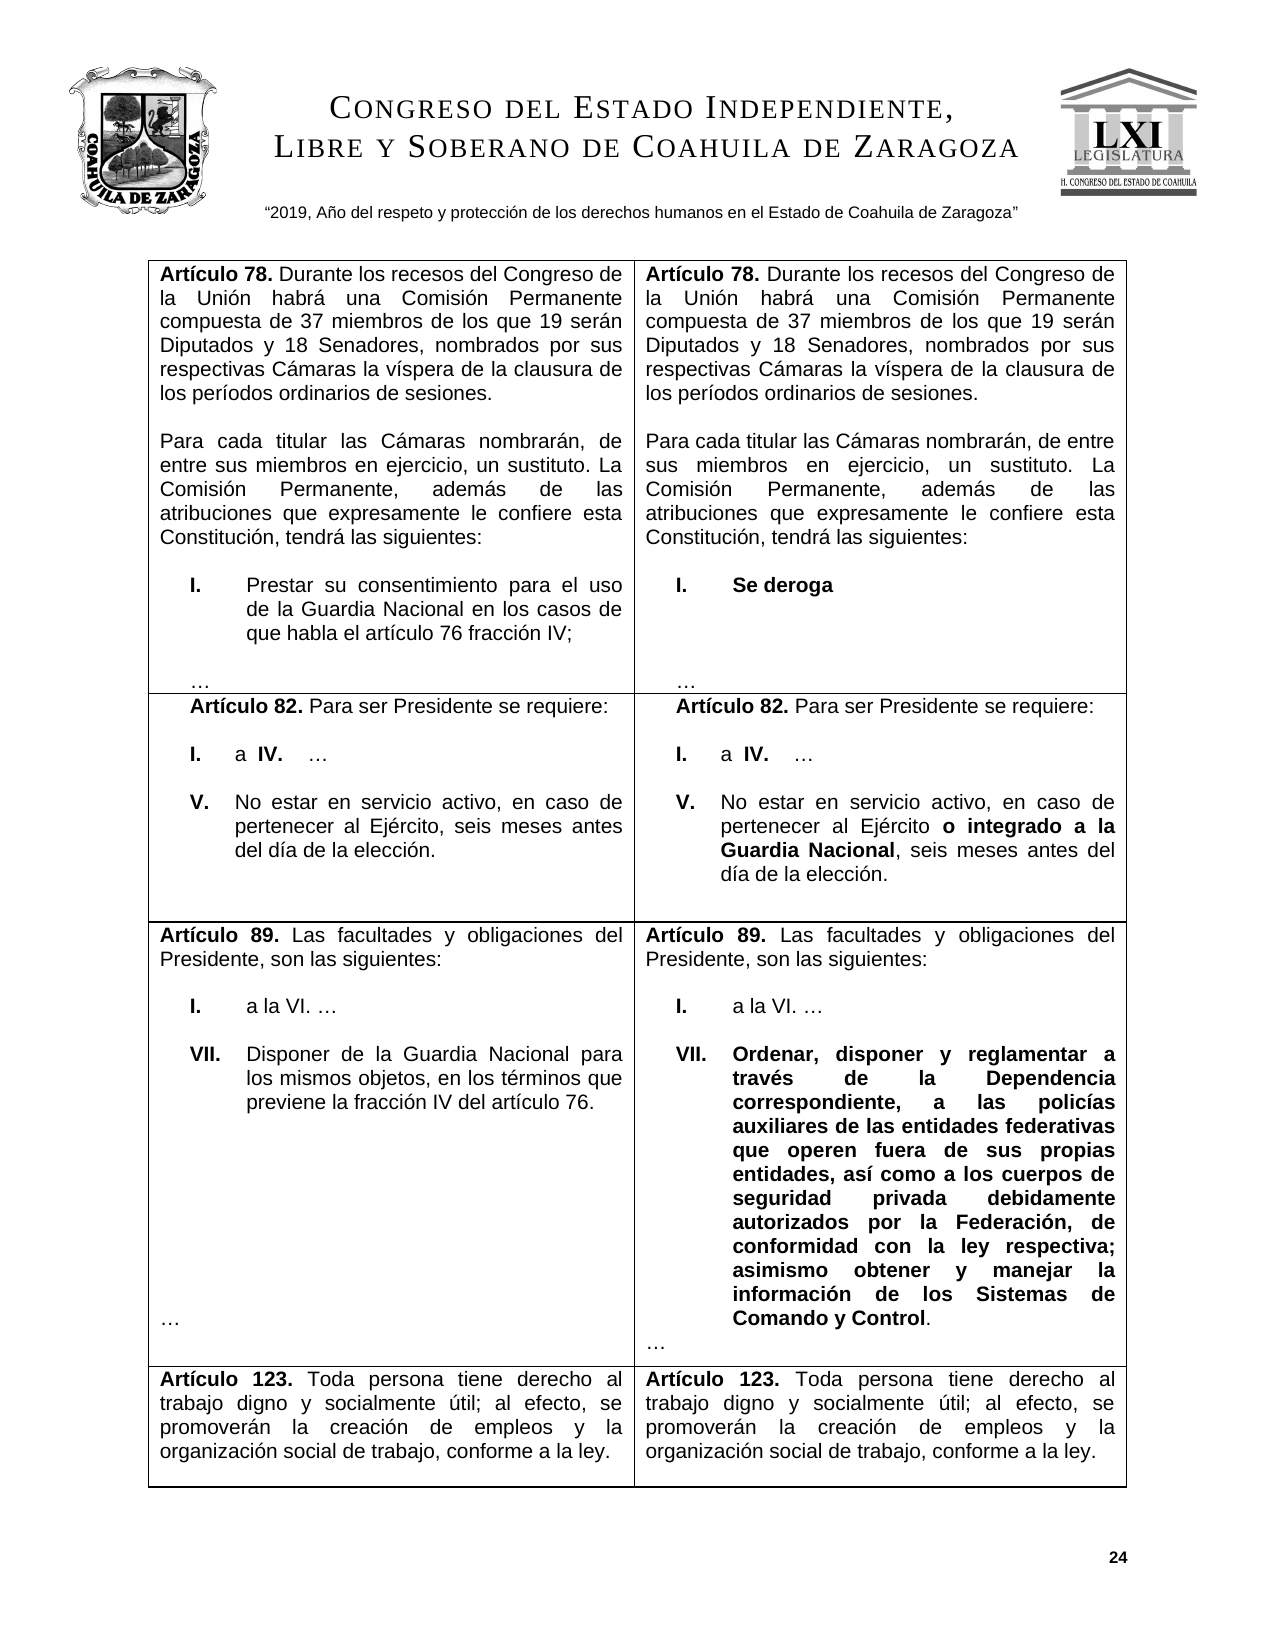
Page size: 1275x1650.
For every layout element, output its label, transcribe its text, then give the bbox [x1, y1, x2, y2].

picture [68, 67, 217, 214]
table_cell Artículo 82. Para ser Presidente se requiere: I. a IV. … V. No estar en servicio activo, en caso de pertenecer al Ejército, seis meses antes del día de la elección. [149, 694, 634, 921]
table_cell Artículo 82. Para ser Presidente se requiere: I. a IV. … V. No estar en servicio activo, en caso de pertenecer al Ejército o integrado a la Guardia Nacional, seis meses antes del día de la elección. [635, 694, 1126, 921]
table_cell Artículo 78. Durante los recesos del Congreso de la Unión habrá una Comisión Permanente compuesta de 37 miembros de los que 19 serán Diputados y 18 Senadores, nombrados por sus respectivas Cámaras la víspera de la clausura de los períodos ordinarios de sesiones. Para cada titular las Cámaras nombrarán, de entre sus miembros en ejercicio, un sustituto. La Comisión Permanente, además de las atribuciones que expresamente le confiere esta Constitución, tendrá las siguientes: I. Prestar su consentimiento para el uso de la Guardia Nacional en los casos de que habla el artículo 76 fracción IV; … [149, 261, 634, 693]
table_cell Artículo 78. Durante los recesos del Congreso de la Unión habrá una Comisión Permanente compuesta de 37 miembros de los que 19 serán Diputados y 18 Senadores, nombrados por sus respectivas Cámaras la víspera de la clausura de los períodos ordinarios de sesiones. Para cada titular las Cámaras nombrarán, de entre sus miembros en ejercicio, un sustituto. La Comisión Permanente, además de las atribuciones que expresamente le confiere esta Constitución, tendrá las siguientes: I. Se deroga … [635, 261, 1126, 693]
picture [1059, 65, 1198, 199]
table_cell Artículo 89. Las facultades y obligaciones del Presidente, son las siguientes: I. a la VI. … VII. Ordenar, disponer y reglamentar a través de la Dependencia correspondiente, a las policías auxiliares de las entidades federativas que operen fuera de sus propias entidades, así como a los cuerpos de seguridad privada debidamente autorizados por la Federación, de conformidad con la ley respectiva; asimismo obtener y manejar la información de los Sistemas de Comando y Control. … [635, 923, 1126, 1366]
table_cell Artículo 89. Las facultades y obligaciones del Presidente, son las siguientes: I. a la VI. … VII. Disponer de la Guardia Nacional para los mismos objetos, en los términos que previene la fracción IV del artículo 76. … [149, 923, 634, 1366]
